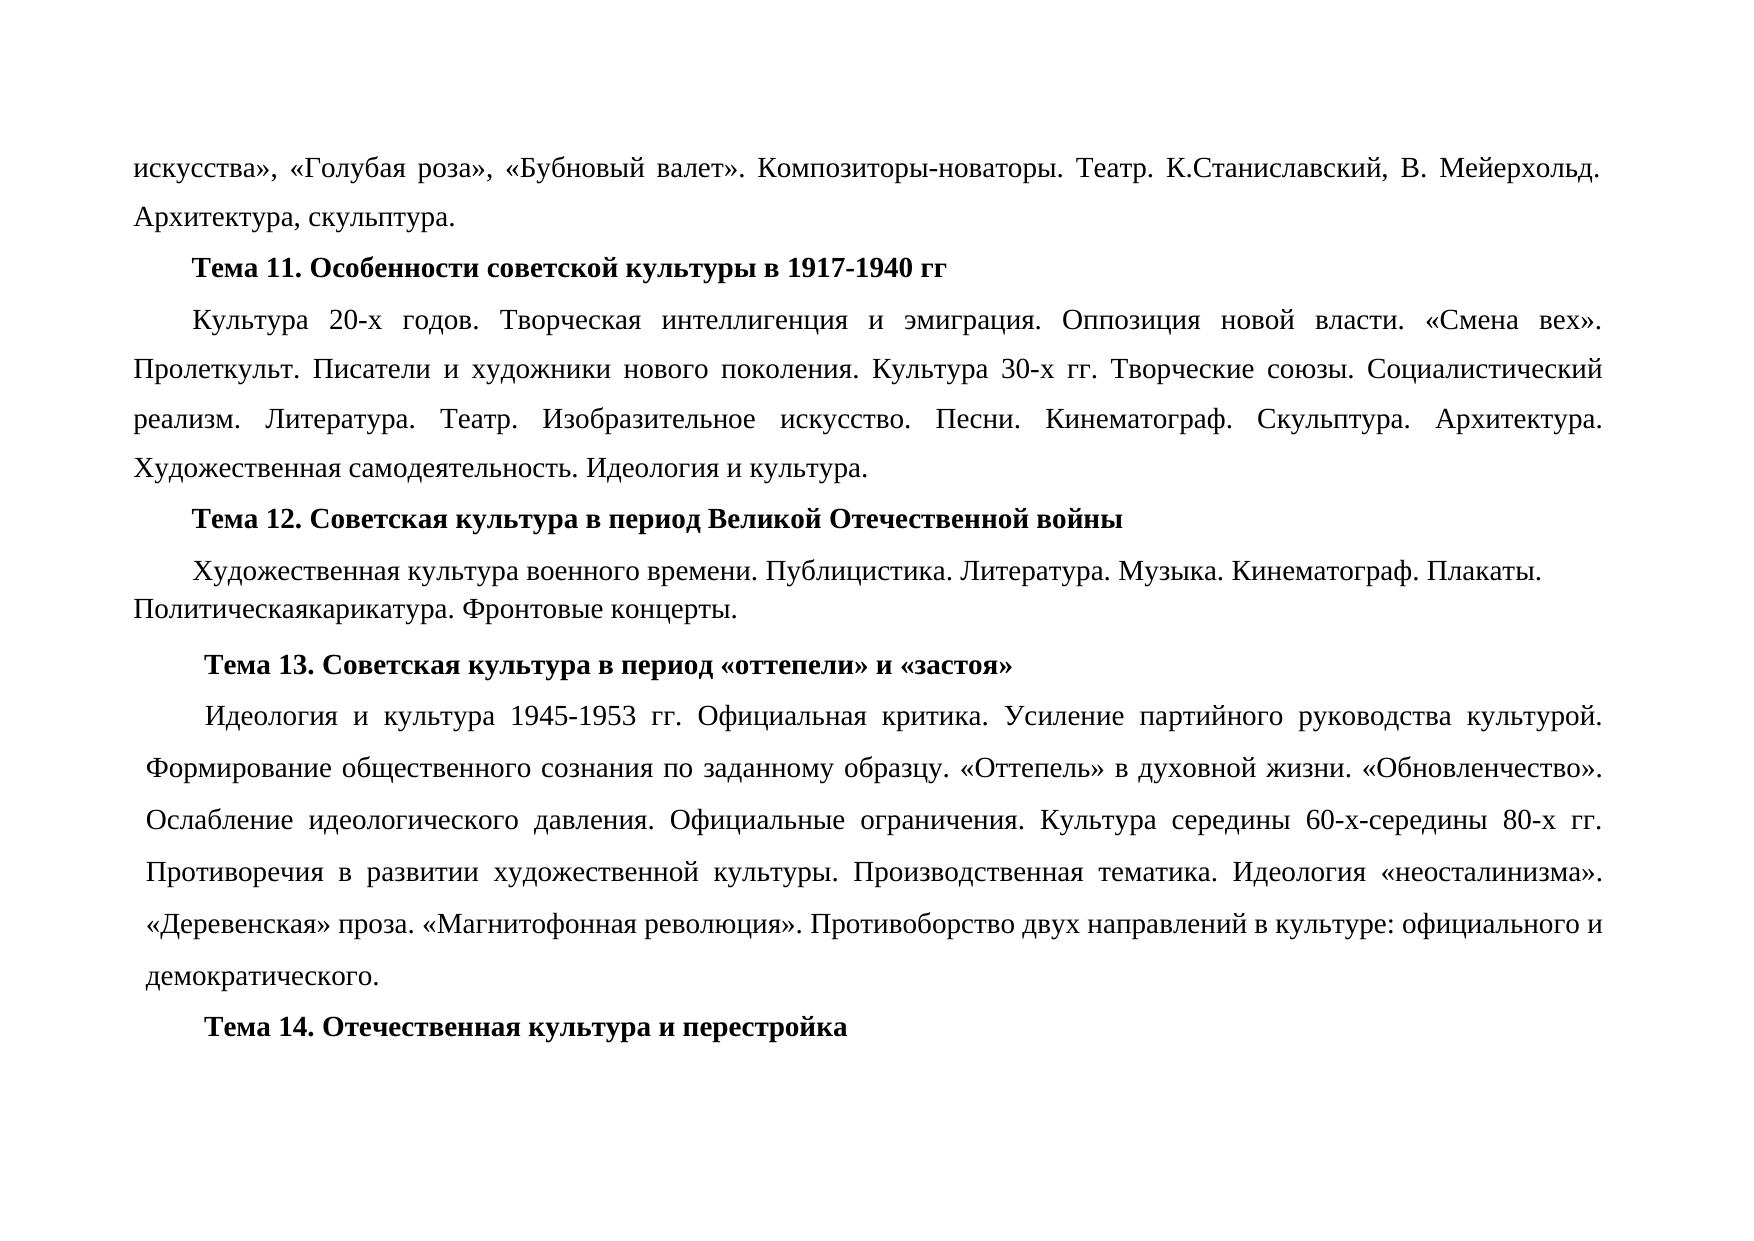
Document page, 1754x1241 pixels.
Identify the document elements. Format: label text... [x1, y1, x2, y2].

text Культура 20-х годов. Творческая интеллигенция и эмиграция. Оппозиция новой власти. «Смена вех». Пролеткульт. Писатели и художники нового поколения. Культура 30-х гг. Творческие союзы. Социалистический реализм. Литература. Театр. Изобразительное искусство. Песни. Кинематограф. Скульптура. Архитектура. Художественная самодеятельность. Идеология и культура. [133, 302, 1604, 484]
text Художественная культура военного времени. Публицистика. Литература. Музыка. Кинематограф. Плакаты. Политическаякарикатура. Фронтовые концерты. [133, 553, 1604, 625]
text Тема 11. Особенности советской культуры в 1917-1940 гг [191, 250, 1604, 284]
text Тема 12. Советская культура в период Великой Отечественной войны [191, 501, 1604, 534]
text Тема 13. Советская культура в период «оттепели» и «застоя» [204, 647, 1604, 681]
text Идеология и культура 1945-1953 гг. Официальная критика. Усиление партийного руководства культурой. Формирование общественного сознания по заданному образцу. «Оттепель» в духовной жизни. «Обновленчество». Ослабление идеологического давления. Официальные ограничения. Культура середины 60-х-середины 80-х гг. Противоречия в развитии художественной культуры. Производственная тематика. Идеология «неосталинизма». «Деревенская» проза. «Магнитофонная революция». Противоборство двух направлений в культуре: официального и демократического. [146, 698, 1604, 992]
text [133, 150, 1602, 233]
text Тема 14. Отечественная культура и перестройка [204, 1010, 1604, 1043]
